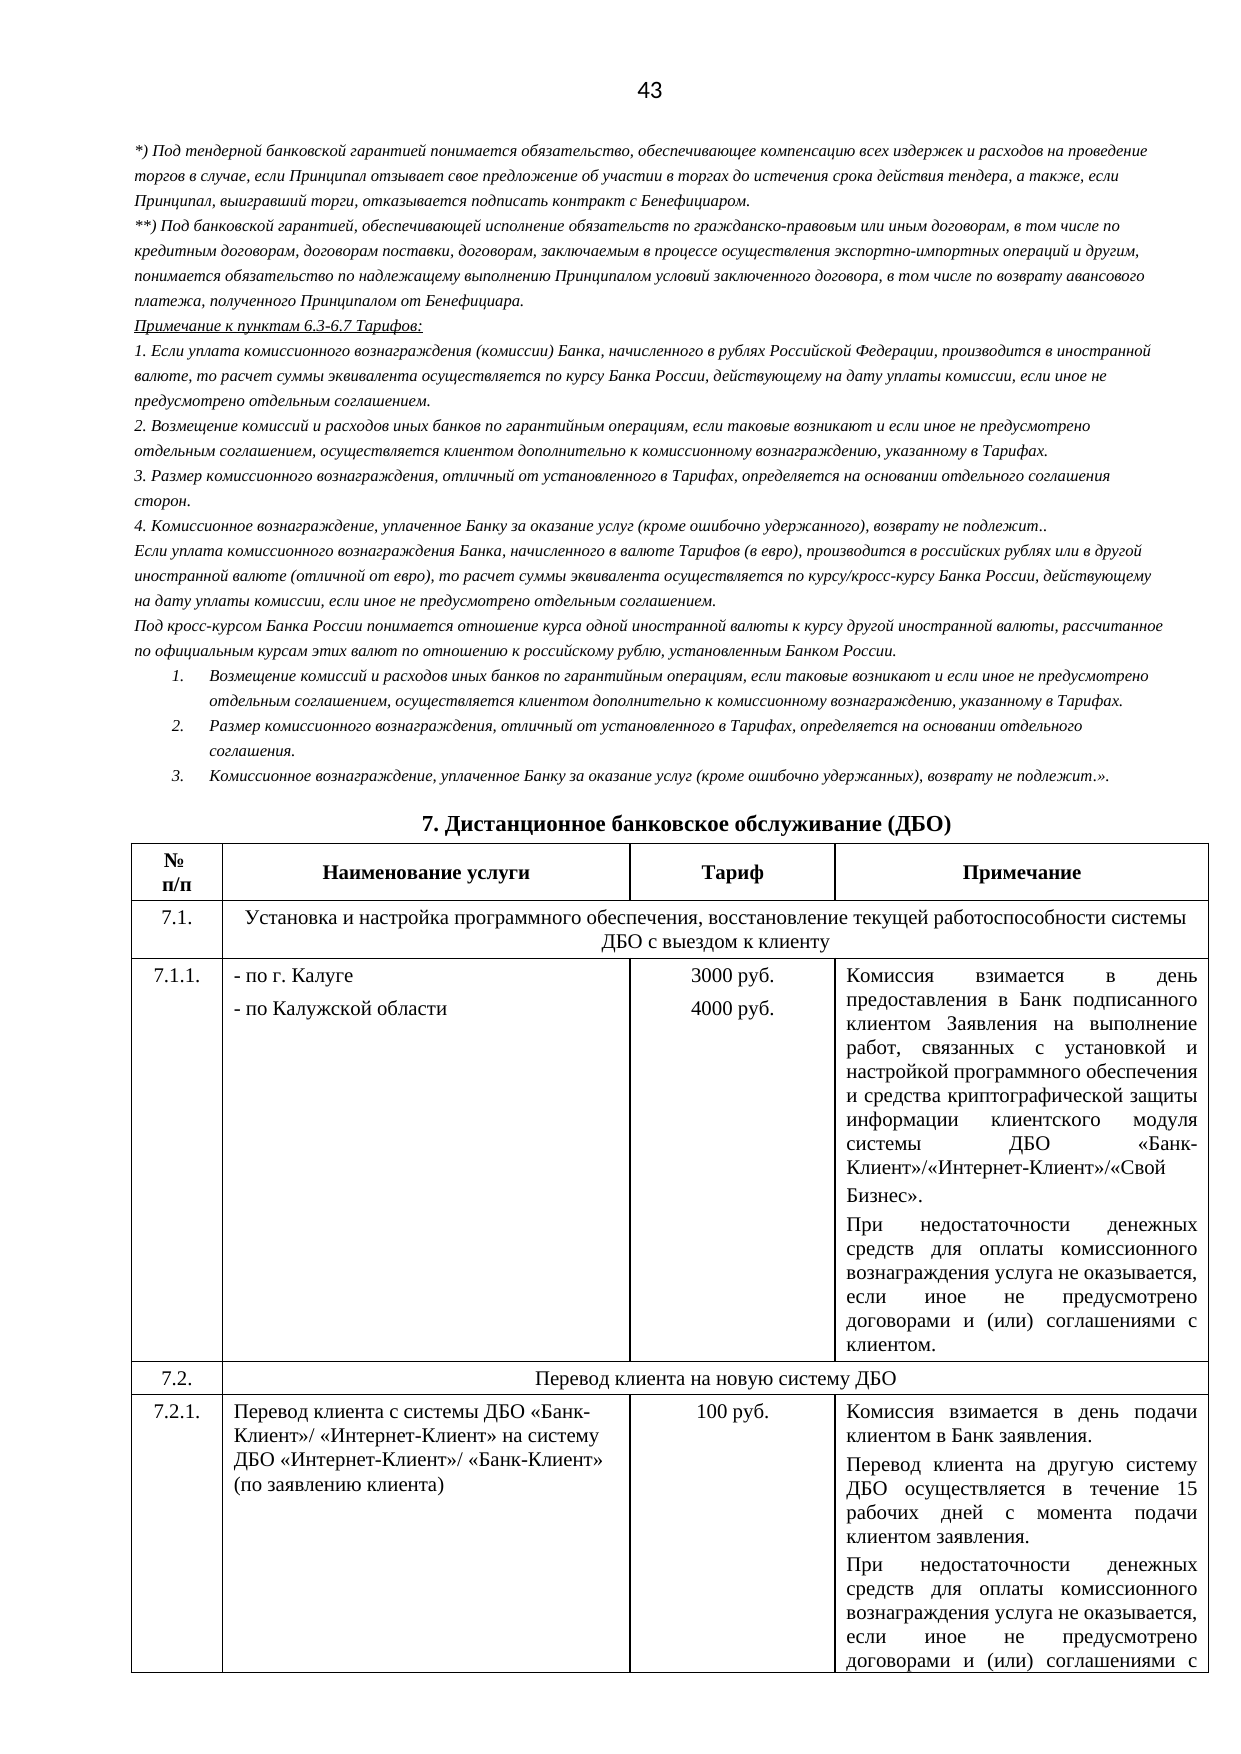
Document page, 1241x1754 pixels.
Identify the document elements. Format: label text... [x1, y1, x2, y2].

table_header Тариф [631, 844, 834, 900]
list Размер комиссионного вознаграждения, отличный от установленного в Тарифах, определяется на основании отдельного соглашения. [172, 710, 1165, 760]
text Если уплата комиссионного вознаграждения Банка, начисленного в валюте Тарифов (в евро), производится в российских рублях или в другой иностранной валюте (отличной от евро), то расчет суммы эквивалента осуществляется по курсу/кросс-курсу Банка России, действующему на дату уплаты комиссии, если иное не предусмотрено отдельным соглашением. [134, 535, 1165, 610]
text *) Под тендерной банковской гарантией понимается обязательство, обеспечивающее компенсацию всех издержек и расходов на проведение торгов в случае, если Принципал отзывает свое предложение об участии в торгах до истечения срока действия тендера, а также, если Принципал, выигравший торги, отказывается подписать контракт с Бенефициаром. [134, 135, 1165, 210]
text Под кросс-курсом Банка России понимается отношение курса одной иностранной валюты к курсу другой иностранной валюты, рассчитанное по официальным курсам этих валют по отношению к российскому рублю, установленным Банком России. [134, 610, 1165, 660]
list Комиссионное вознаграждение, уплаченное Банку за оказание услуг (кроме ошибочно удержанных), возврату не подлежит.». [172, 760, 1165, 785]
text 1. Если уплата комиссионного вознаграждения (комиссии) Банка, начисленного в рублях Российской Федерации, производится в иностранной валюте, то расчет суммы эквивалента осуществляется по курсу Банка России, действующему на дату уплаты комиссии, если иное не предусмотрено отдельным соглашением. [134, 335, 1165, 410]
text Примечание к пунктам 6.3-6.7 Тарифов: [134, 310, 1165, 335]
table_cell Комиссия взимается в день предоставления в Банк подписанного клиентом Заявления на выполнение работ, связанных с установкой и настройкой программного обеспечения и средства криптографической защиты информации клиентского модуля системы ДБО «Банк-Клиент»/«Интернет-Клиент»/«Свой Бизнес». При недостаточности денежных средств для оплаты комиссионного вознаграждения услуга не оказывается, если иное не предусмотрено договорами и (или) соглашениями с клиентом. [836, 959, 1208, 1361]
subtitle 7. Дистанционное банковское обслуживание (ДБО) [134, 810, 1165, 836]
table_cell - по г. Калуге [223, 959, 629, 991]
table_cell 7.1.1. [132, 959, 222, 1361]
text 2. Возмещение комиссий и расходов иных банков по гарантийным операциям, если таковые возникают и если иное не предусмотрено отдельным соглашением, осуществляется клиентом дополнительно к комиссионному вознаграждению, указанному в Тарифах. [134, 410, 1165, 460]
table_cell 7.2.1. [132, 1395, 222, 1672]
text **) Под банковской гарантией, обеспечивающей исполнение обязательств по гражданско-правовым или иным договорам, в том числе по кредитным договорам, договорам поставки, договорам, заключаемым в процессе осуществления экспортно-импортных операций и другим, понимается обязательство по надлежащему выполнению Принципалом условий заключенного договора, в том числе по возврату авансового платежа, полученного Принципалом от Бенефициара. [134, 210, 1165, 310]
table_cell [223, 1395, 629, 1672]
table_cell 7.2. [132, 1362, 222, 1394]
text 4. Комиссионное вознаграждение, уплаченное Банку за оказание услуг (кроме ошибочно удержанного), возврату не подлежит.. [134, 510, 1165, 535]
table_cell 7.1. [132, 901, 222, 957]
list Возмещение комиссий и расходов иных банков по гарантийным операциям, если таковые возникают и если иное не предусмотрено отдельным соглашением, осуществляется клиентом дополнительно к комиссионному вознаграждению, указанному в Тарифах. [172, 660, 1165, 710]
table_header Наименование услуги [223, 844, 629, 900]
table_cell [836, 1395, 1208, 1672]
table_cell 4000 руб. [631, 991, 834, 1361]
text 3. Размер комиссионного вознаграждения, отличный от установленного в Тарифах, определяется на основании отдельного соглашения сторон. [134, 460, 1165, 510]
table_cell Перевод клиента на новую систему ДБО [223, 1362, 1208, 1394]
table_header Примечание [836, 844, 1208, 900]
table_cell - по Калужской области [223, 991, 629, 1361]
table_header № п/п [132, 844, 222, 900]
table_cell Установка и настройка программного обеспечения, восстановление текущей работоспособности системы ДБО с выездом к клиенту [223, 901, 1208, 957]
table_cell 3000 руб. [631, 959, 834, 991]
table_cell 100 руб. [631, 1395, 834, 1672]
